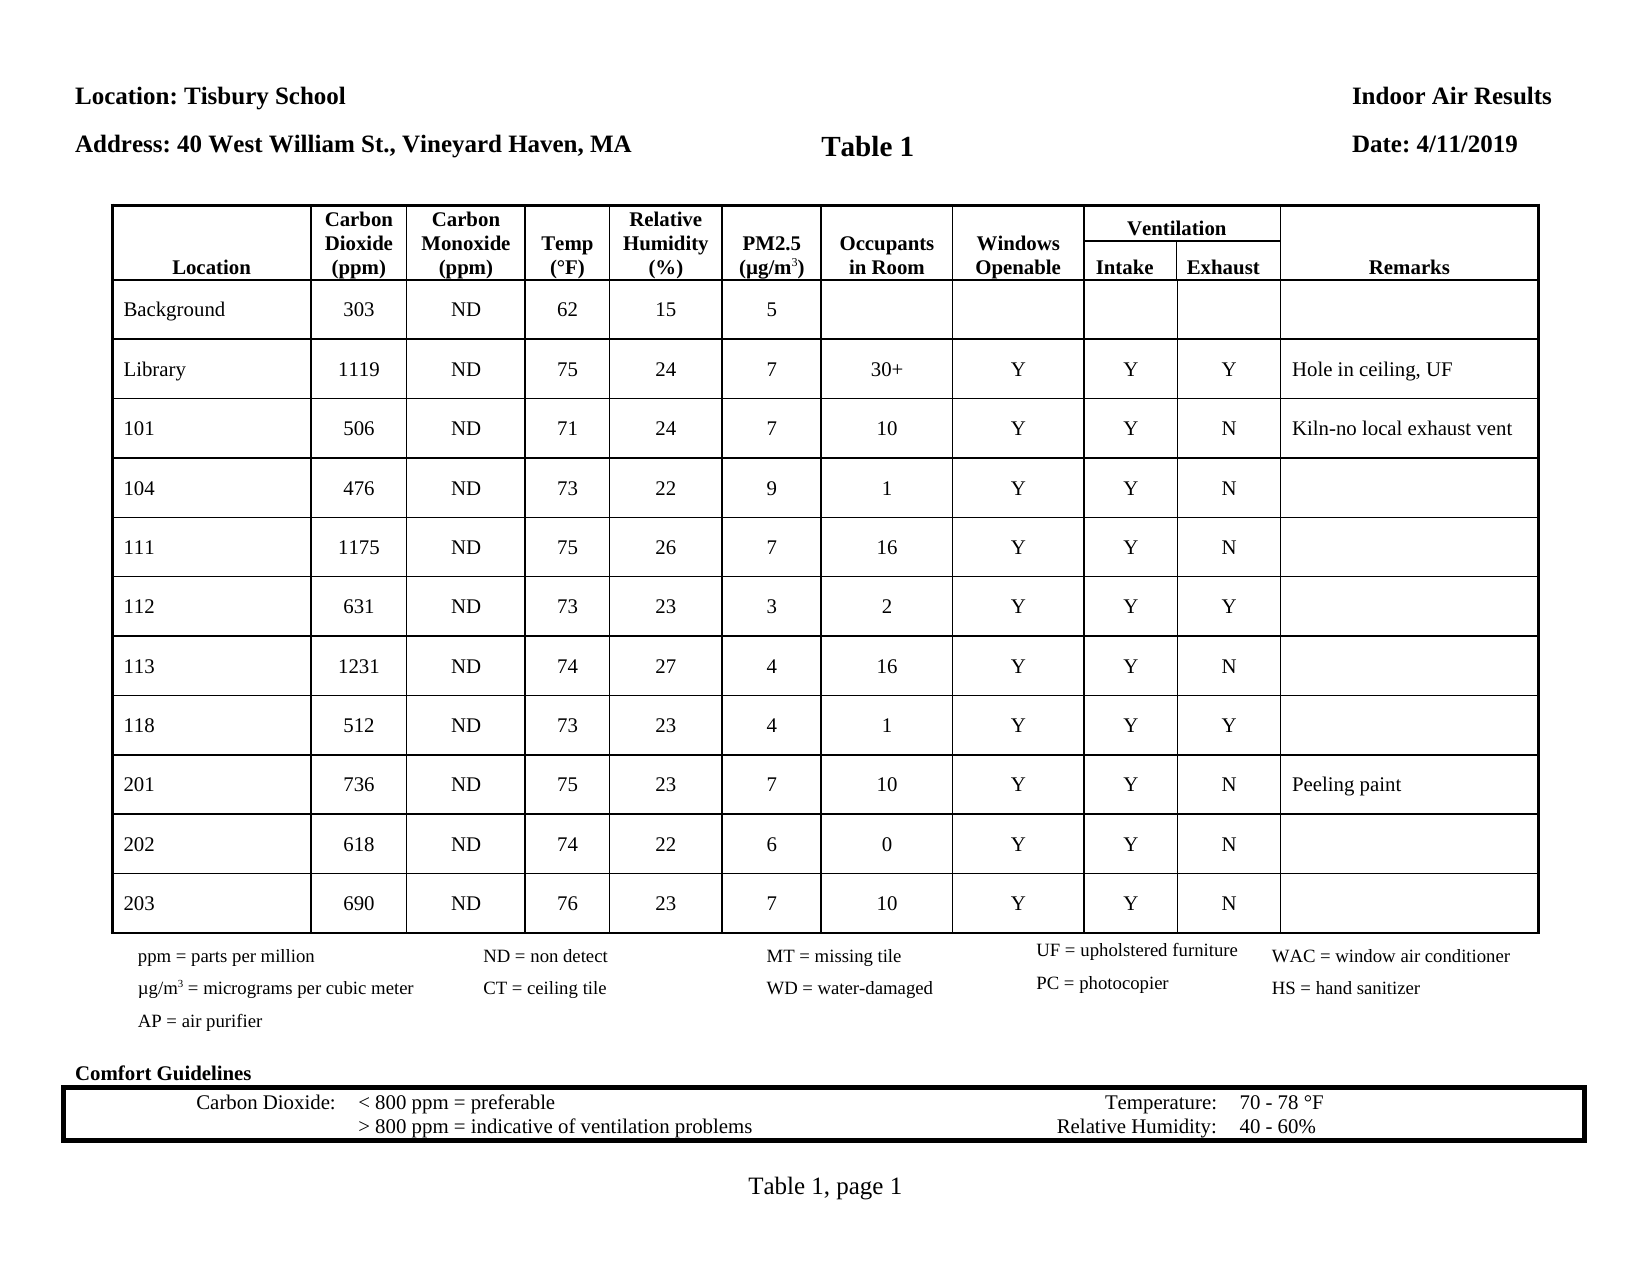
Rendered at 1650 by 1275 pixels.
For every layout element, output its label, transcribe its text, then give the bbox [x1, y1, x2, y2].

table_cell 3 [723, 577, 820, 635]
table_cell Peeling paint [1281, 756, 1537, 813]
table_cell Background [114, 281, 310, 338]
table_cell 74 [526, 637, 609, 694]
table_cell 16 [822, 518, 952, 576]
table_cell 22 [610, 459, 721, 516]
table_cell Exhaust [1177, 242, 1280, 279]
table_cell 618 [312, 815, 406, 873]
table_cell 1175 [312, 518, 406, 576]
table_cell 22 [610, 815, 721, 873]
table_cell Y [953, 637, 1083, 694]
table_cell 10 [822, 399, 952, 457]
table_cell 6 [723, 815, 820, 873]
table_cell 73 [526, 459, 609, 516]
table_cell 1231 [312, 637, 406, 694]
table_cell Y [953, 756, 1083, 813]
table_cell 2 [822, 577, 952, 635]
table_cell N [1178, 459, 1280, 516]
table_cell 27 [610, 637, 721, 694]
table_cell Y [1085, 815, 1177, 873]
table_cell 75 [526, 518, 609, 576]
table_cell [1281, 637, 1537, 694]
table_cell 75 [526, 340, 609, 398]
table_cell 26 [610, 518, 721, 576]
table_cell ND [407, 815, 524, 873]
table_cell [822, 281, 952, 338]
table_cell 30+ [822, 340, 952, 398]
table_cell ND [407, 518, 524, 576]
table_cell N [1178, 756, 1280, 813]
table_cell 76 [526, 874, 609, 932]
table_cell 4 [723, 696, 820, 754]
table_header Occupants in Room [822, 207, 952, 279]
table_cell Y [1085, 756, 1177, 813]
table_cell 202 [114, 815, 310, 873]
table_cell 506 [312, 399, 406, 457]
table_cell ND [407, 340, 524, 398]
table_cell [1281, 874, 1537, 932]
table_cell 104 [114, 459, 310, 516]
table_cell ND [407, 637, 524, 694]
table_header Ventilation [1085, 207, 1280, 240]
table_cell 23 [610, 696, 721, 754]
table_cell ND [407, 756, 524, 813]
table_cell N [1178, 815, 1280, 873]
table_cell 7 [723, 756, 820, 813]
table_cell [1281, 815, 1537, 873]
table_cell 118 [114, 696, 310, 754]
table_cell 101 [114, 399, 310, 457]
table_cell Y [1085, 459, 1177, 516]
table_cell 7 [723, 340, 820, 398]
table_cell N [1178, 637, 1280, 694]
table_cell Y [1085, 577, 1177, 635]
table_cell [1281, 577, 1537, 635]
table_cell 15 [610, 281, 721, 338]
table_cell 71 [526, 399, 609, 457]
table_cell 73 [526, 577, 609, 635]
table_cell 73 [526, 696, 609, 754]
table_cell Y [1085, 874, 1177, 932]
table_cell 5 [723, 281, 820, 338]
table_cell Y [953, 696, 1083, 754]
table_cell 631 [312, 577, 406, 635]
table_cell [1085, 281, 1177, 338]
table_cell ND [407, 696, 524, 754]
table_cell 303 [312, 281, 406, 338]
table_header Relative Humidity (%) [610, 207, 721, 279]
table_cell 74 [526, 815, 609, 873]
table_cell ND [407, 874, 524, 932]
table_cell 112 [114, 577, 310, 635]
table_cell 75 [526, 756, 609, 813]
table_header PM2.5 (µg/m3) [723, 207, 820, 279]
table_cell 1 [822, 696, 952, 754]
table_cell Y [953, 518, 1083, 576]
table_header Temp (°F) [526, 207, 609, 279]
table_cell 690 [312, 874, 406, 932]
table_header Remarks [1281, 207, 1537, 279]
table_cell 476 [312, 459, 406, 516]
table_cell Kiln-no local exhaust vent [1281, 399, 1537, 457]
table_cell 512 [312, 696, 406, 754]
table_cell [1178, 281, 1280, 338]
table_cell ND [407, 577, 524, 635]
table_cell 24 [610, 340, 721, 398]
table_cell 23 [610, 874, 721, 932]
table_cell 736 [312, 756, 406, 813]
table_header Carbon Monoxide (ppm) [407, 207, 524, 279]
table_cell [1281, 459, 1537, 516]
table_cell Y [1085, 696, 1177, 754]
table_cell 4 [723, 637, 820, 694]
table_cell 201 [114, 756, 310, 813]
table_cell [953, 281, 1083, 338]
table_cell Y [953, 815, 1083, 873]
table_cell ND [407, 281, 524, 338]
table_cell 1119 [312, 340, 406, 398]
table_cell 10 [822, 756, 952, 813]
table_cell Y [953, 340, 1083, 398]
table_cell 1 [822, 459, 952, 516]
table_cell ND [407, 459, 524, 516]
table_cell Y [1085, 518, 1177, 576]
table_cell 62 [526, 281, 609, 338]
table_cell Y [953, 459, 1083, 516]
table_cell [1281, 281, 1537, 338]
table_cell 7 [723, 399, 820, 457]
table_cell 23 [610, 577, 721, 635]
table_cell 9 [723, 459, 820, 516]
table_header Location [114, 207, 310, 279]
table_cell [1281, 518, 1537, 576]
table_cell Y [1085, 399, 1177, 457]
table_cell Hole in ceiling, UF [1281, 340, 1537, 398]
table_cell Y [1178, 696, 1280, 754]
table_cell 203 [114, 874, 310, 932]
table_cell N [1178, 399, 1280, 457]
table_cell [1281, 696, 1537, 754]
table_cell 7 [723, 874, 820, 932]
table_cell 24 [610, 399, 721, 457]
table_cell 0 [822, 815, 952, 873]
table_cell 7 [723, 518, 820, 576]
table_header Windows Openable [953, 207, 1083, 279]
table_cell Y [953, 577, 1083, 635]
table_cell Y [1178, 577, 1280, 635]
table_cell Intake [1085, 242, 1176, 279]
table_cell 16 [822, 637, 952, 694]
table_cell 10 [822, 874, 952, 932]
table_cell Y [1085, 637, 1177, 694]
table_cell Y [953, 874, 1083, 932]
table_cell 23 [610, 756, 721, 813]
table_cell Y [953, 399, 1083, 457]
table_cell Y [1178, 340, 1280, 398]
table_cell Library [114, 340, 310, 398]
table_cell 113 [114, 637, 310, 694]
table_cell 111 [114, 518, 310, 576]
table_cell N [1178, 518, 1280, 576]
table_header Carbon Dioxide (ppm) [312, 207, 406, 279]
table_cell Y [1085, 340, 1177, 398]
table_cell ND [407, 399, 524, 457]
table_cell N [1178, 874, 1280, 932]
